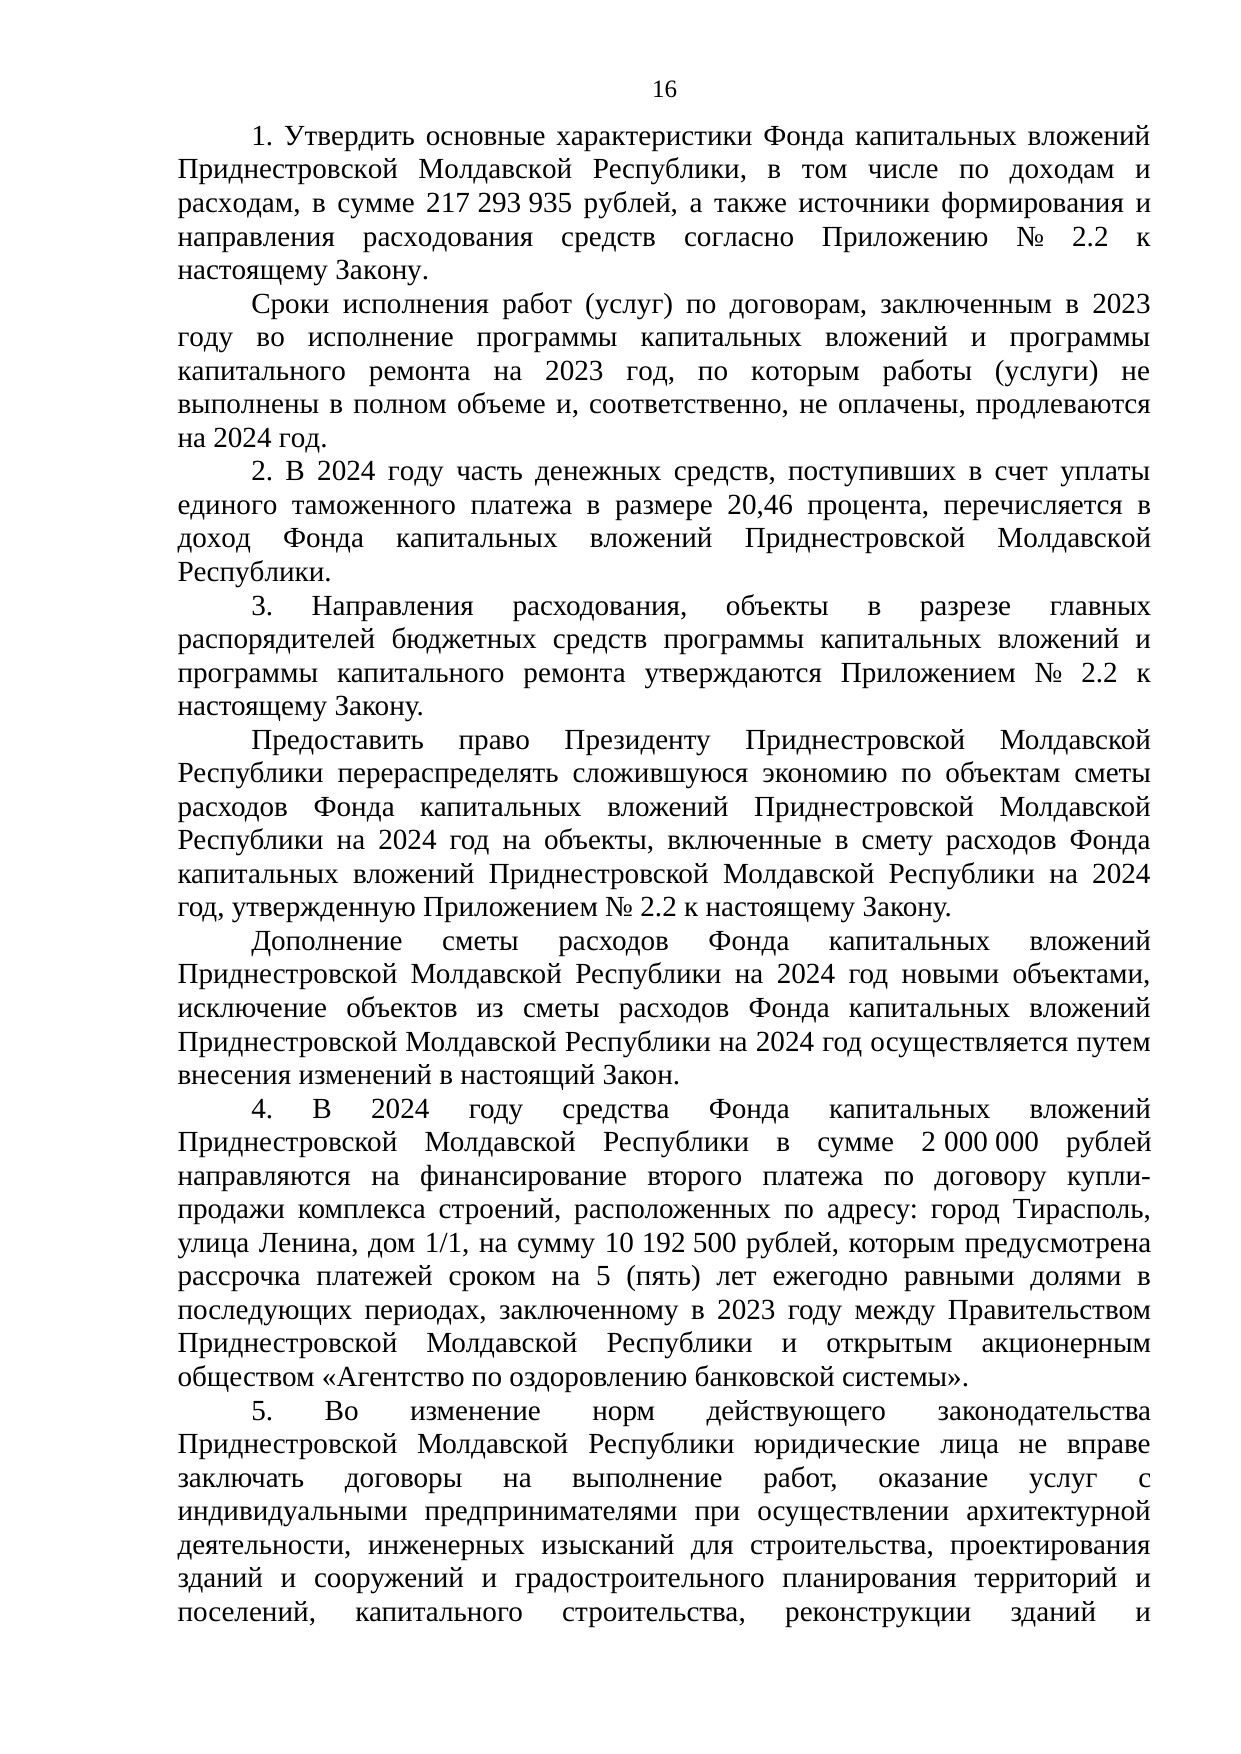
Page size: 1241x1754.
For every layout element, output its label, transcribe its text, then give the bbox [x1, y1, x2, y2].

text Предоставить право Президенту Приднестровской Молдавской Республики перераспределять сложившуюся экономию по объектам сметы расходов Фонда капитальных вложений Приднестровской Молдавской Республики на 2024 год на объекты, включенные в смету расходов Фонда капитальных вложений Приднестровской Молдавской Республики на 2024 год, утвержденную Приложением № 2.2 к настоящему Закону. [177, 722, 1152, 923]
text Дополнение сметы расходов Фонда капитальных вложений Приднестровской Молдавской Республики на 2024 год новыми объектами, исключение объектов из сметы расходов Фонда капитальных вложений Приднестровской Молдавской Республики на 2024 год осуществляется путем внесения изменений в настоящий Закон. [177, 923, 1152, 1091]
text 1. Утвердить основные характеристики Фонда капитальных вложений Приднестровской Молдавской Республики, в том числе по доходам и расходам, в сумме 217 293 935 рублей, а также источники формирования и направления расходования средств согласно Приложению № 2.2 к настоящему Закону. [177, 118, 1152, 286]
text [177, 1393, 1152, 1627]
text 3. Направления расходования, объекты в разрезе главных распорядителей бюджетных средств программы капитальных вложений и программы капитального ремонта утверждаются Приложением № 2.2 к настоящему Закону. [177, 588, 1152, 722]
text 2. В 2024 году часть денежных средств, поступивших в счет уплаты единого таможенного платежа в размере 20,46 процента, перечисляется в доход Фонда капитальных вложений Приднестровской Молдавской Республики. [177, 453, 1152, 588]
text 4. В 2024 году средства Фонда капитальных вложений Приднестровской Молдавской Республики в сумме 2 000 000 рублей направляются на финансирование второго платежа по договору купли-продажи комплекса строений, расположенных по адресу: город Тирасполь, улица Ленина, дом 1/1, на сумму 10 192 500 рублей, которым предусмотрена рассрочка платежей сроком на 5 (пять) лет ежегодно равными долями в последующих периодах, заключенному в 2023 году между Правительством Приднестровской Молдавской Республики и открытым акционерным обществом «Агентство по оздоровлению банковской системы». [177, 1091, 1152, 1393]
text Сроки исполнения работ (услуг) по договорам, заключенным в 2023 году во исполнение программы капитальных вложений и программы капитального ремонта на 2023 год, по которым работы (услуги) не выполнены в полном объеме и, соответственно, не оплачены, продлеваются на 2024 год. [177, 286, 1152, 453]
